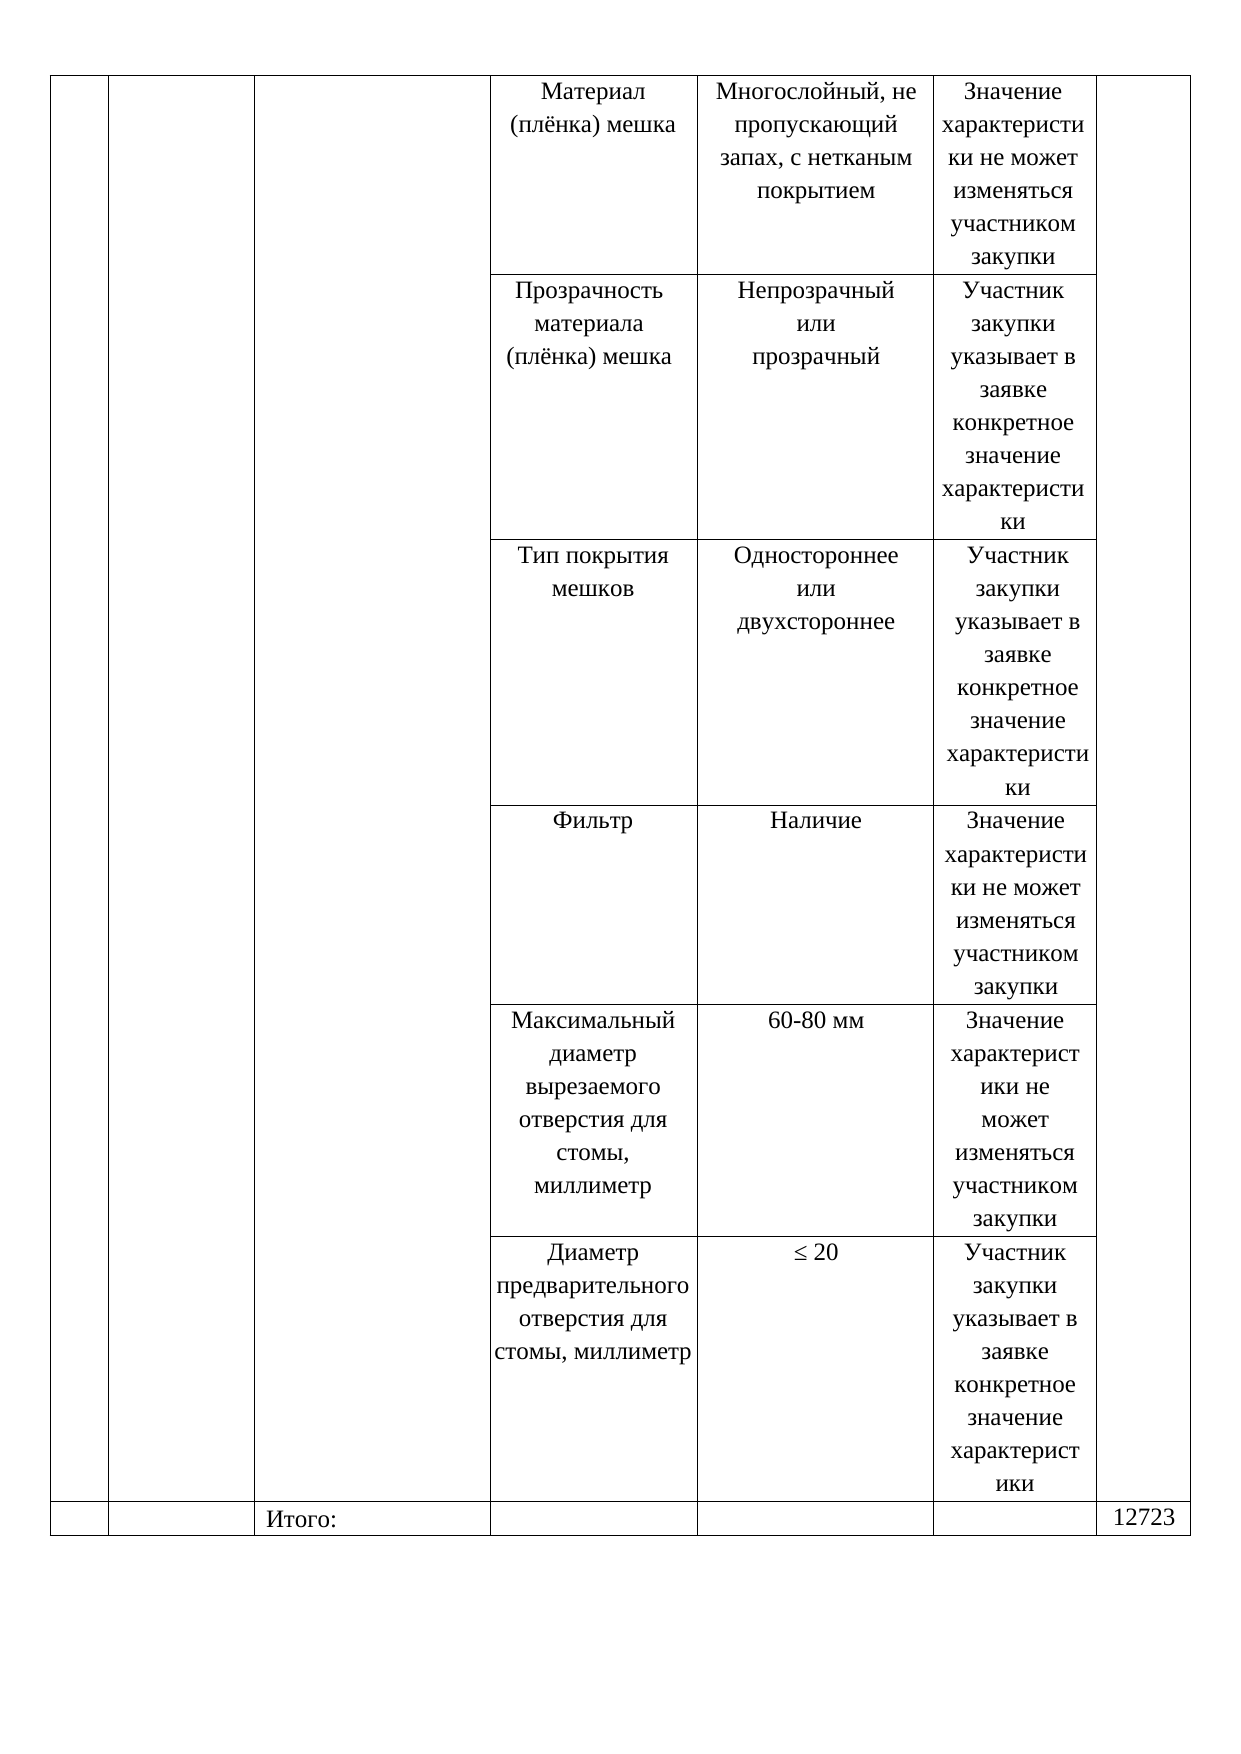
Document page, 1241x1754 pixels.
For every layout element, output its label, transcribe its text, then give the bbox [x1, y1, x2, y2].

table_cell Прозрачность материала (плёнка) мешка [491, 275, 697, 539]
table_cell 60-80 мм [698, 1005, 933, 1236]
table_cell [109, 76, 254, 1501]
table_cell Значение характеристики не может изменяться участником закупки [934, 76, 1096, 274]
table_cell [491, 1502, 697, 1535]
table_cell Фильтр [491, 806, 697, 1004]
table_cell [698, 1502, 933, 1535]
table_cell ≤ 20 [698, 1237, 933, 1501]
table_cell Диаметр предварительного отверстия для стомы, миллиметр [491, 1237, 697, 1501]
table_cell Участник закупки указывает в заявке конкретное значение характеристики [934, 1237, 1096, 1501]
table_cell Наличие [698, 806, 933, 1004]
table_cell Значение характеристики не может изменяться участником закупки [934, 806, 1096, 1004]
table_cell Многослойный, не пропускающий запах, с нетканым покрытием [698, 76, 933, 274]
table_cell Максимальный диаметр вырезаемого отверстия для стомы, миллиметр [491, 1005, 697, 1236]
table_cell Одностороннее или двухстороннее [698, 540, 933, 804]
table_cell [934, 1502, 1096, 1535]
table_cell Материал (плёнка) мешка [491, 76, 697, 274]
table_cell Участник закупки указывает в заявке конкретное значение характеристики [934, 275, 1096, 539]
table_cell [51, 1502, 108, 1535]
table_cell Итого: [255, 1502, 490, 1535]
table_cell Значение характеристики не может изменяться участником закупки [934, 1005, 1096, 1236]
table_cell [109, 1502, 254, 1535]
table_cell 12723 [1097, 1502, 1190, 1535]
table_cell Участник закупки указывает в заявке конкретное значение характеристики [934, 540, 1096, 804]
table_cell Непрозрачный или прозрачный [698, 275, 933, 539]
table_cell Тип покрытия мешков [491, 540, 697, 804]
